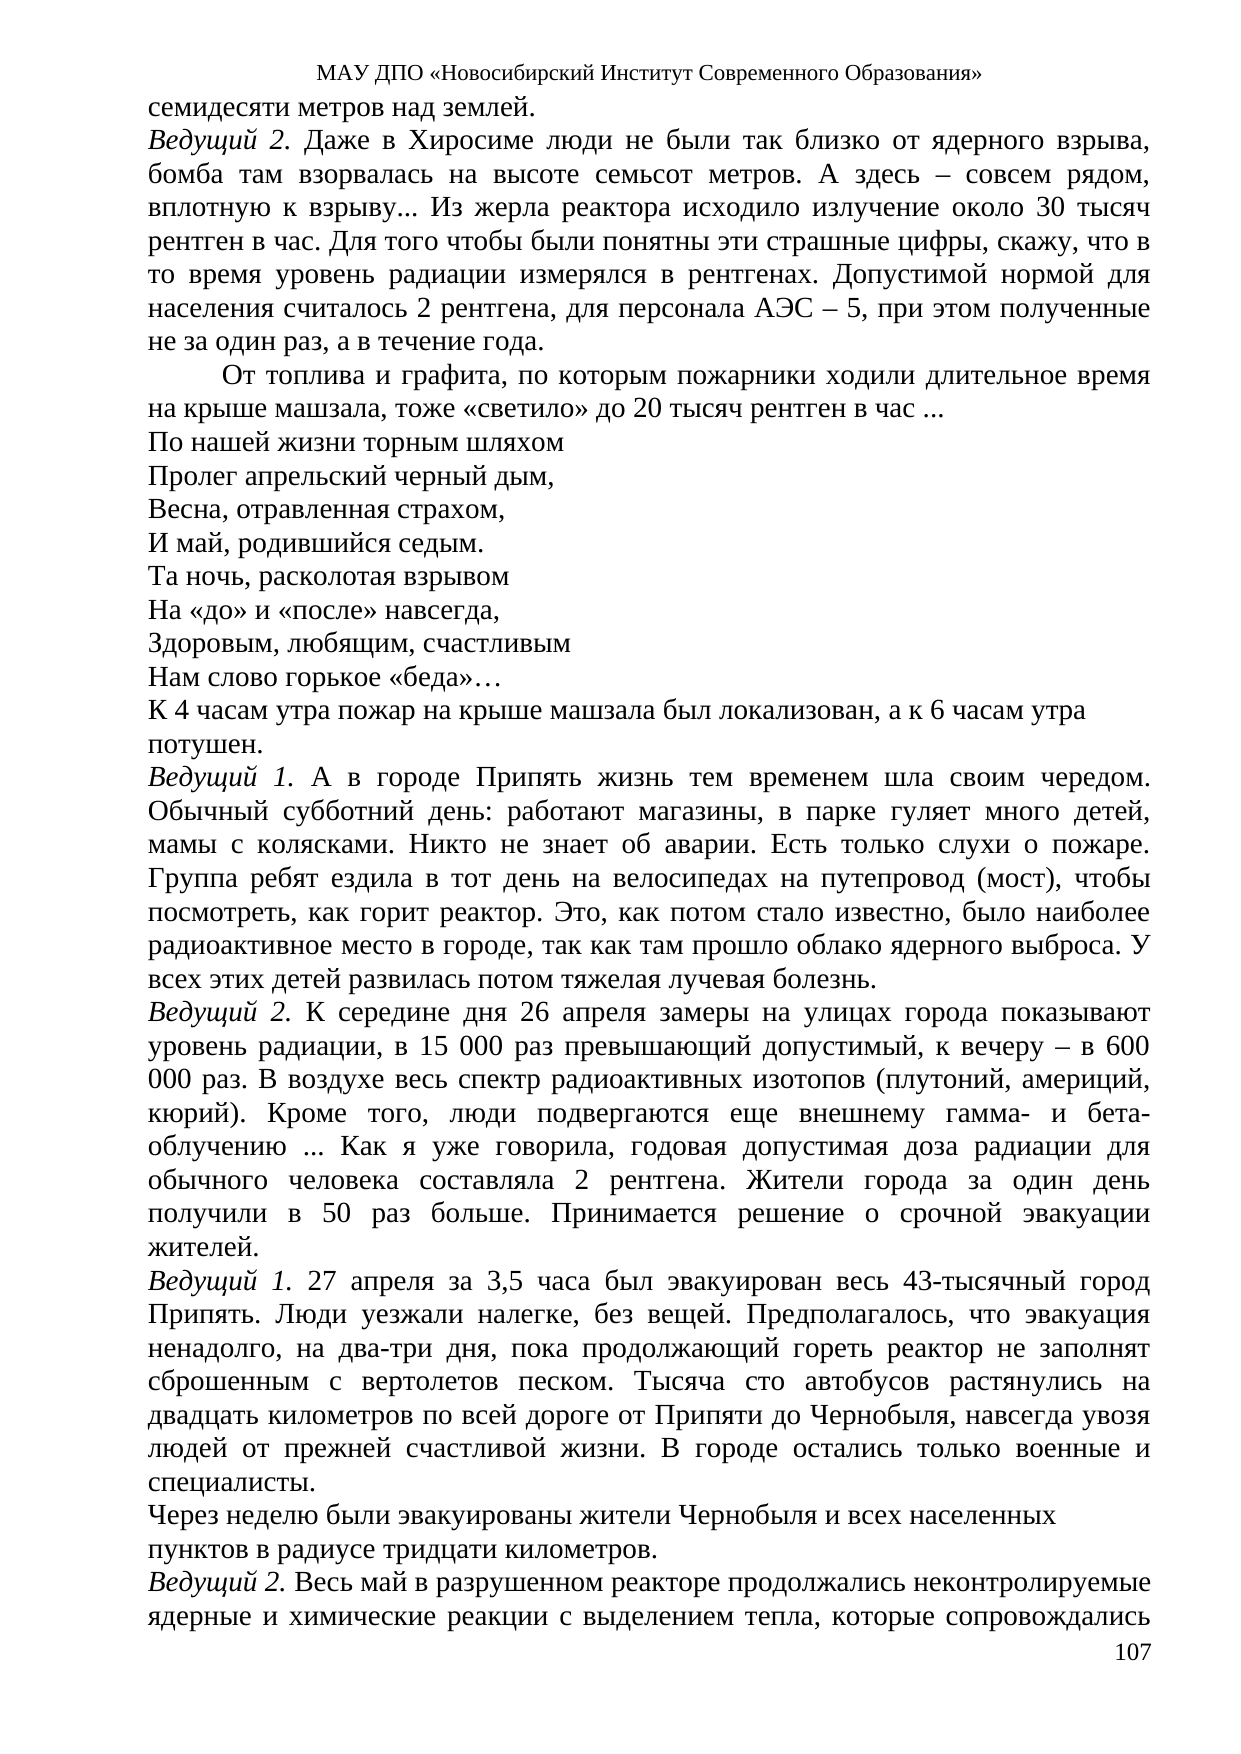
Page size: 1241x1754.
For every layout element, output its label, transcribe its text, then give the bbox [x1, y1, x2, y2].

text И май, родившийся седым. [148, 525, 1152, 558]
text Ведущий 1. 27 апреля за 3,5 часа был эвакуирован весь 43-тысячный город Припять. Люди уезжали налегке, без вещей. Предполагалось, что эвакуация ненадолго, на два-три дня, пока продолжающий гореть реактор не заполнят сброшенным с вертолетов песком. Тысяча сто автобусов растянулись на двадцать километров по всей дороге от Припяти до Чернобыля, навсегда увозя людей от прежней счастливой жизни. В городе остались только военные и специалисты. [148, 1263, 1152, 1497]
text Весна, отравленная страхом, [148, 491, 1152, 525]
text По нашей жизни торным шляхом [148, 424, 1152, 458]
text От топлива и графита, по которым пожарники ходили длительное время на крыше машзала, тоже «светило» до 20 тысяч рентген в час ... [148, 357, 1152, 424]
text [148, 1564, 1152, 1632]
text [148, 89, 1152, 122]
text Здоровым, любящим, счастливым [148, 625, 1152, 659]
text Ведущий 2. К середине дня 26 апреля замеры на улицах города показывают уровень радиации, в 15 000 раз превышающий допустимый, к вечеру – в 600 000 раз. В воздухе весь спектр радиоактивных изотопов (плутоний, америций, кюрий). Кроме того, люди подвергаются еще внешнему гамма- и бета-облучению ... Как я уже говорила, годовая допустимая доза радиации для обычного человека составляла 2 рентгена. Жители города за один день получили в 50 раз больше. Принимается решение о срочной эвакуации жителей. [148, 994, 1152, 1263]
text Через неделю были эвакуированы жители Чернобыля и всех населенных пунктов в радиусе тридцати километров. [148, 1497, 1152, 1564]
text К 4 часам утра пожар на крыше машзала был локализован, а к 6 часам утра потушен. [148, 692, 1152, 759]
text Пролег апрельский черный дым, [148, 458, 1152, 491]
text Ведущий 1. А в городе Припять жизнь тем временем шла своим чередом. Обычный субботний день: работают магазины, в парке гуляет много детей, мамы с колясками. Никто не знает об аварии. Есть только слухи о пожаре. Группа ребят ездила в тот день на велосипедах на путепровод (мост), чтобы посмотреть, как горит реактор. Это, как потом стало известно, было наиболее радиоактивное место в городе, так как там прошло облако ядерного выброса. У всех этих детей развилась потом тяжелая лучевая болезнь. [148, 759, 1152, 994]
text Нам слово горькое «беда»… [148, 659, 1152, 692]
text На «до» и «после» навсегда, [148, 592, 1152, 625]
text Ведущий 2. Даже в Хиросиме люди не были так близко от ядерного взрыва, бомба там взорвалась на высоте семьсот метров. А здесь – совсем рядом, вплотную к взрыву... Из жерла реактора исходило излучение около 30 тысяч рентген в час. Для того чтобы были понятны эти страшные цифры, скажу, что в то время уровень радиации измерялся в рентгенах. Допустимой нормой для населения считалось 2 рентгена, для персонала АЭС – 5, при этом полученные не за один раз, а в течение года. [148, 122, 1152, 357]
text Та ночь, расколотая взрывом [148, 558, 1152, 592]
